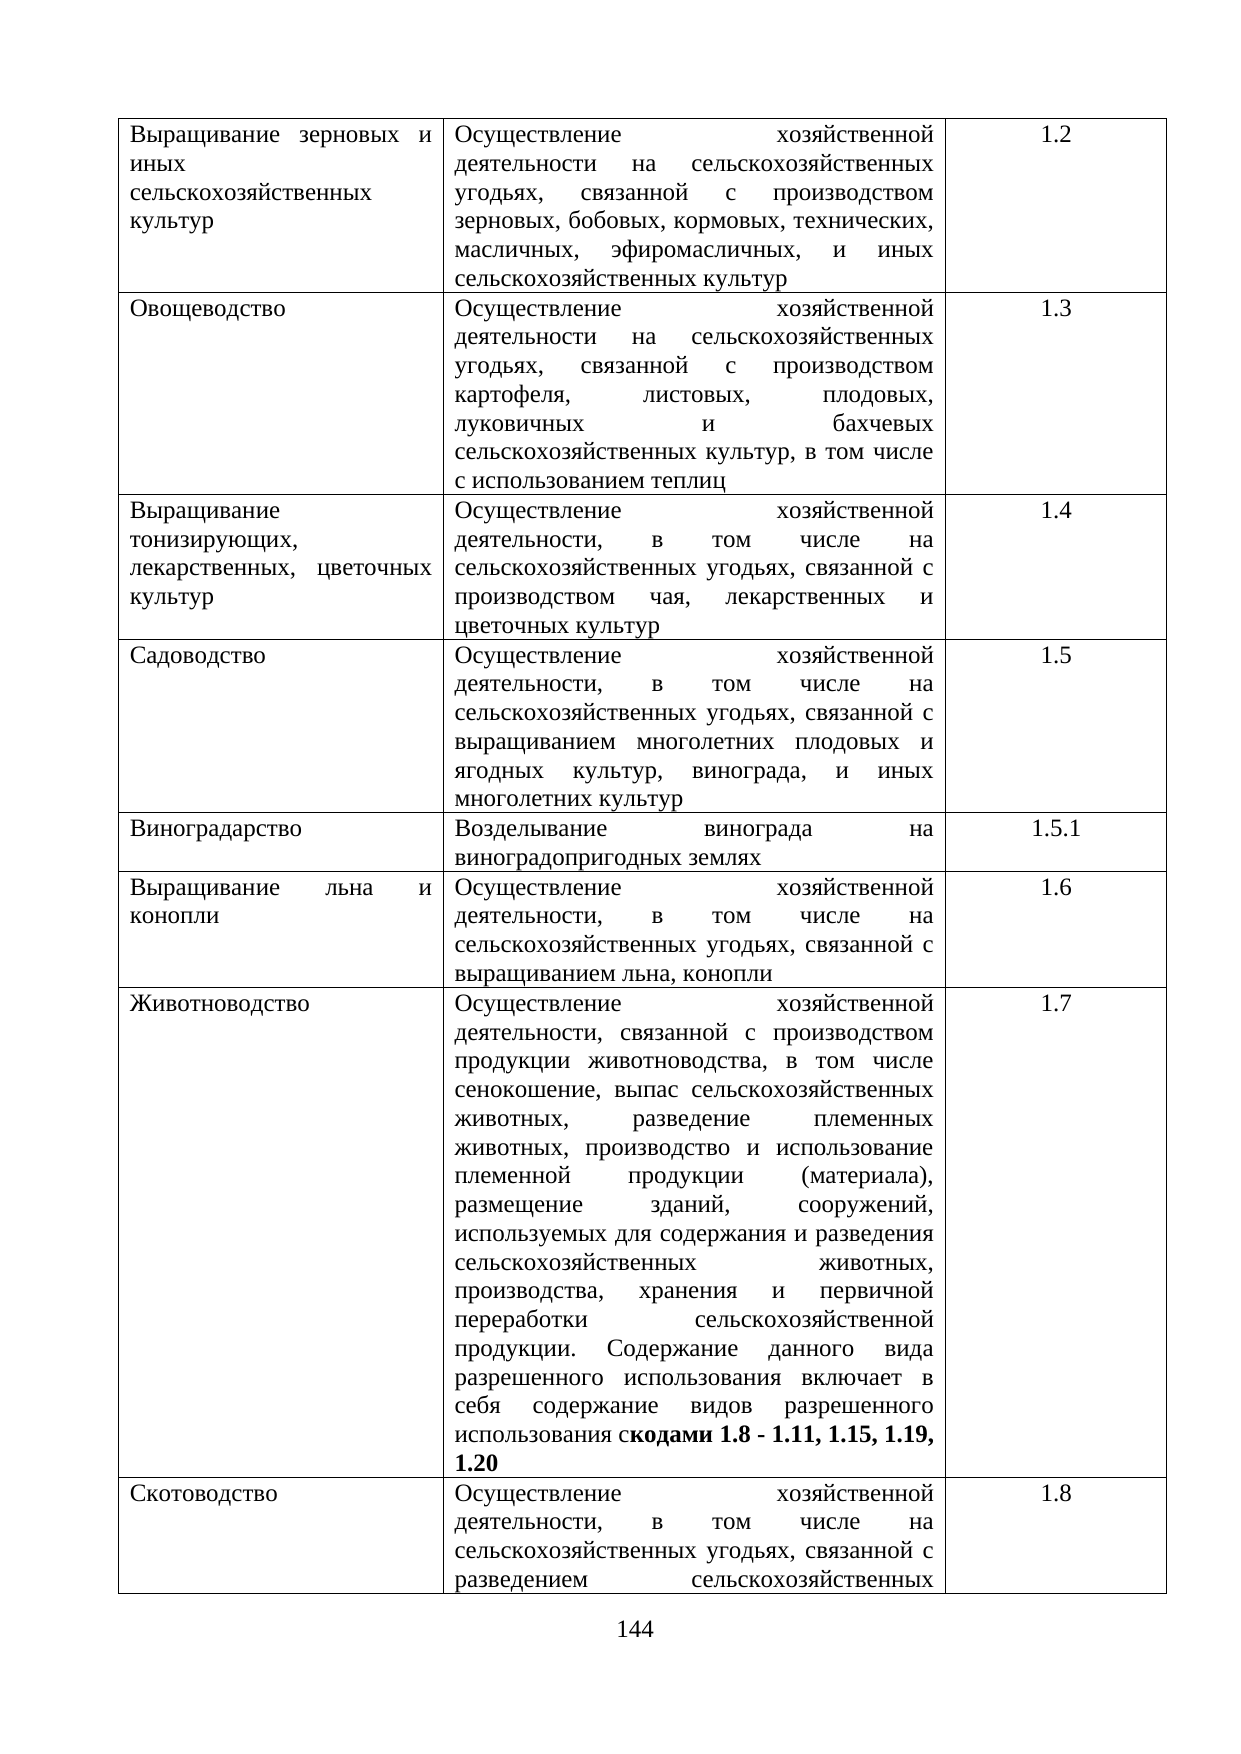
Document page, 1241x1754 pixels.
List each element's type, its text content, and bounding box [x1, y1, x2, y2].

table_cell Выращивание тонизирующих, лекарственных, цветочных культур [119, 495, 443, 639]
table_cell Осуществление хозяйственной деятельности, в том числе на сельскохозяйственных угодьях, связанной с производством чая, лекарственных и цветочных культур [444, 495, 945, 639]
table_cell 1.6 [946, 872, 1166, 987]
table_cell Осуществление хозяйственной деятельности на сельскохозяйственных угодьях, связанной с производством картофеля, листовых, плодовых, луковичных и бахчевых сельскохозяйственных культур, в том числе с использованием теплиц [444, 293, 945, 494]
table_cell 1.5 [946, 640, 1166, 812]
table_cell 1.8 [946, 1478, 1166, 1593]
table_cell Скотоводство [119, 1478, 443, 1593]
table_cell Садоводство [119, 640, 443, 812]
table_cell Выращивание льна и конопли [119, 872, 443, 987]
table_cell Выращивание зерновых и иных сельскохозяйственных культур [119, 119, 443, 292]
table_cell 1.5.1 [946, 813, 1166, 871]
table_cell Осуществление хозяйственной деятельности, связанной с производством продукции животноводства, в том числе сенокошение, выпас сельскохозяйственных животных, разведение племенных животных, производство и использование племенной продукции (материала), размещение зданий, сооружений, используемых для содержания и разведения сельскохозяйственных животных, производства, хранения и первичной переработки сельскохозяйственной продукции. Содержание данного вида разрешенного использования включает в себя содержание видов разрешенного использования скодами 1.8 - 1.11, 1.15, 1.19, 1.20 [444, 988, 945, 1477]
table_cell Овощеводство [119, 293, 443, 494]
table_cell Осуществление хозяйственной деятельности, в том числе на сельскохозяйственных угодьях, связанной с выращиванием многолетних плодовых и ягодных культур, винограда, и иных многолетних культур [444, 640, 945, 812]
table_cell 1.2 [946, 119, 1166, 292]
table_cell 1.3 [946, 293, 1166, 494]
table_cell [444, 1478, 945, 1593]
table_cell Виноградарство [119, 813, 443, 871]
table_cell Осуществление хозяйственной деятельности на сельскохозяйственных угодьях, связанной с производством зерновых, бобовых, кормовых, технических, масличных, эфиромасличных, и иных сельскохозяйственных культур [444, 119, 945, 292]
table_cell 1.7 [946, 988, 1166, 1477]
table_cell Возделывание винограда на виноградопригодных землях [444, 813, 945, 871]
table_cell 1.4 [946, 495, 1166, 639]
table_cell Осуществление хозяйственной деятельности, в том числе на сельскохозяйственных угодьях, связанной с выращиванием льна, конопли [444, 872, 945, 987]
table_cell Животноводство [119, 988, 443, 1477]
